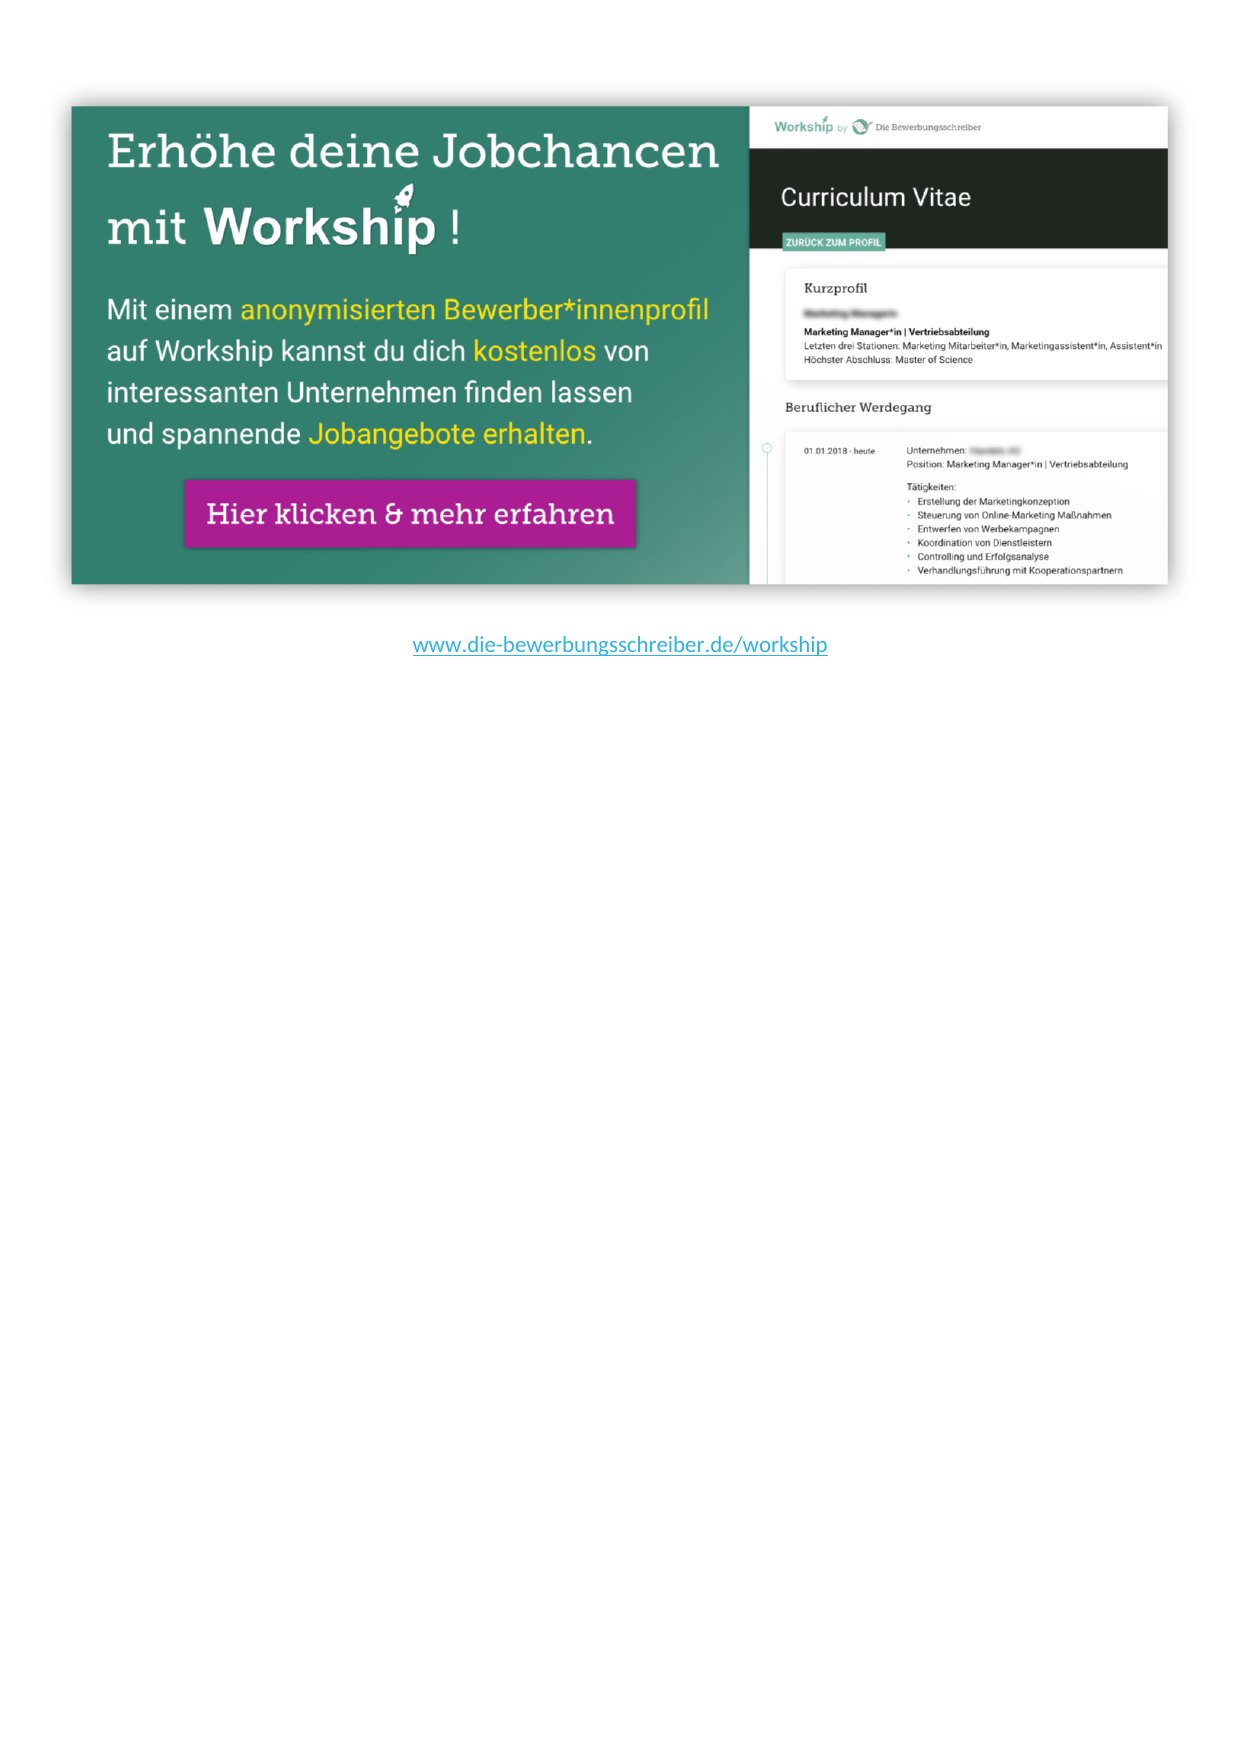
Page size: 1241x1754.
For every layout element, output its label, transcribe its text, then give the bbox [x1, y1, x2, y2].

text www.die-bewerbungsschreiber.de/workship [148, 631, 1093, 658]
picture [44, 73, 1199, 612]
